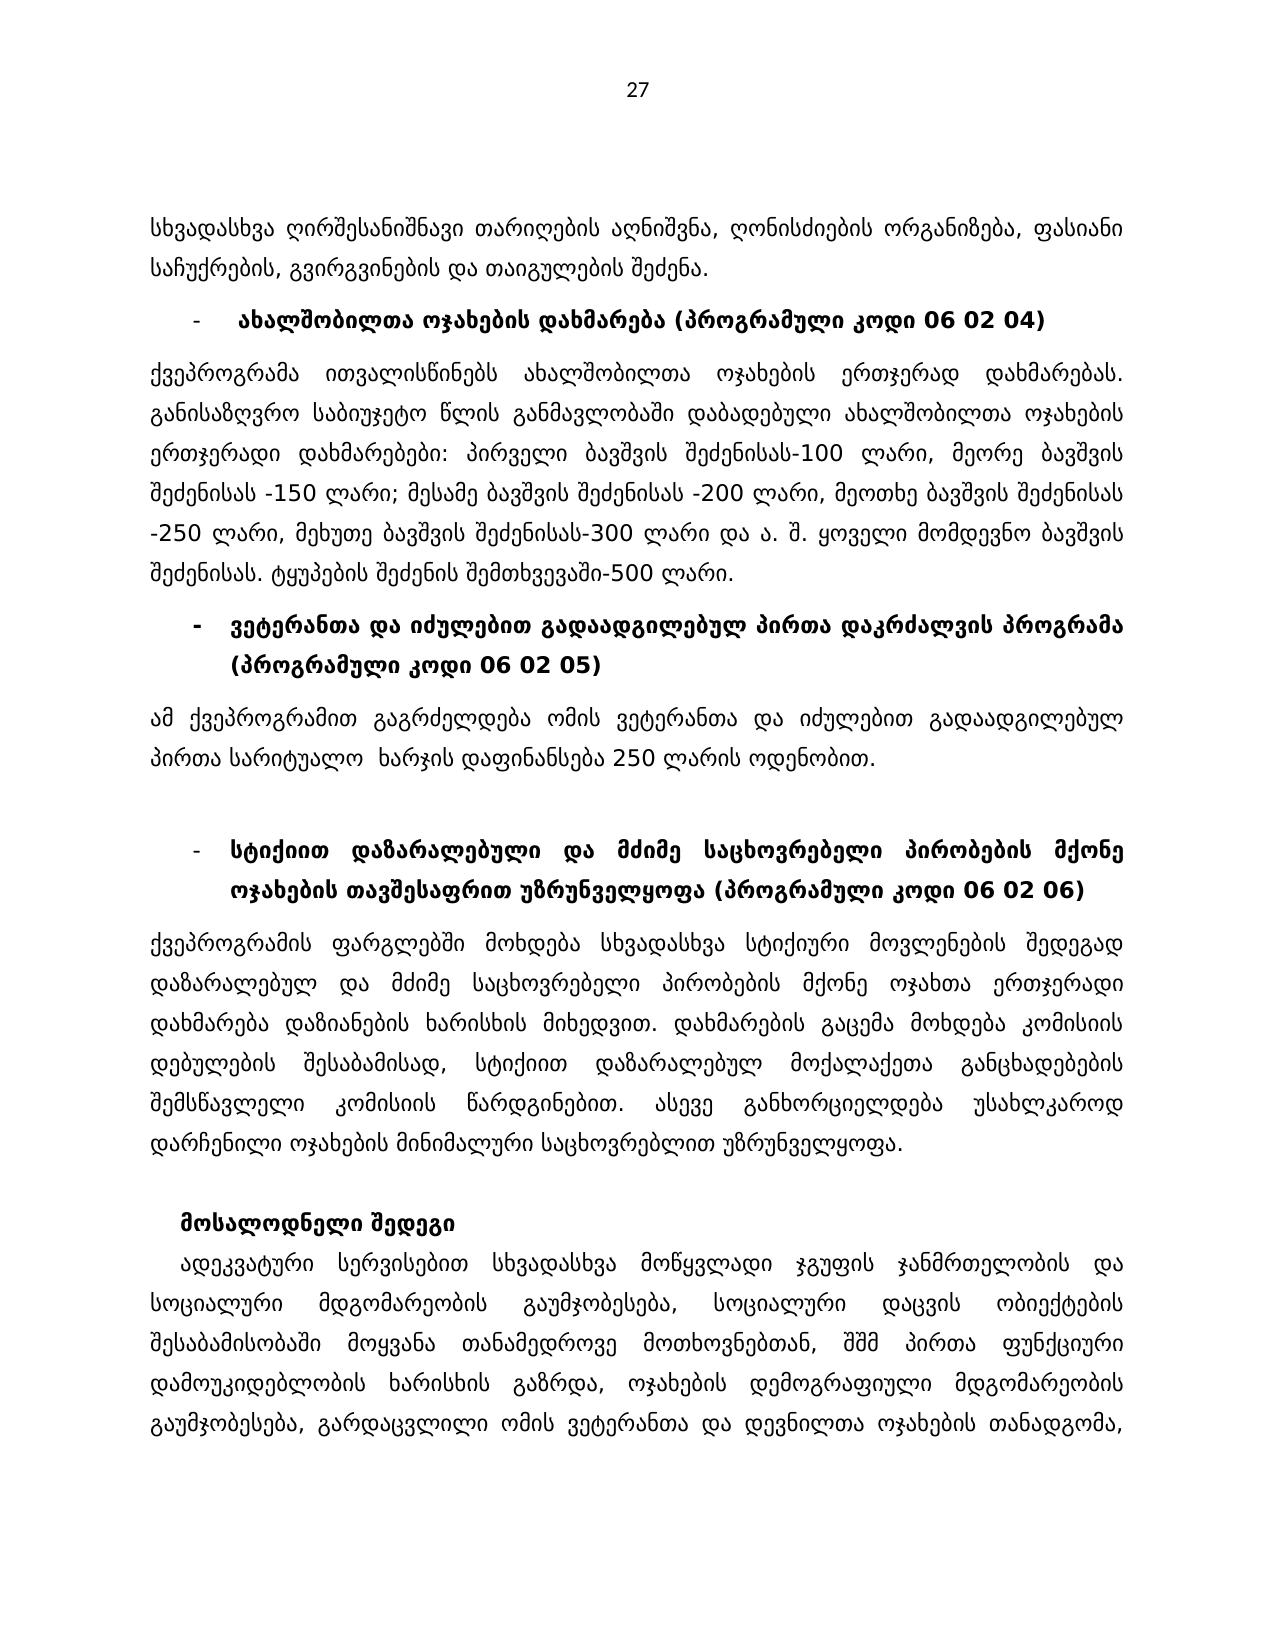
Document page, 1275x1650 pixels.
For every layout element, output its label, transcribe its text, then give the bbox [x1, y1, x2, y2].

text სხვადასხვა ღირშესანიშნავი თარიღების აღნიშვნა, ღონისძიების ორგანიზება, ფასიანი საჩუქრების, გვირგვინების და თაიგულების შეძენა. [150, 215, 1125, 282]
list სტიქიით დაზარალებული და მძიმე საცხოვრებელი პირობების მქონე ოჯახების თავშესაფრით უზრუნველყოფა (პროგრამული კოდი 06 02 06) [192, 838, 1125, 904]
list ვეტერანთა და იძულებით გადაადგილებულ პირთა დაკრძალვის პროგრამა (პროგრამული კოდი 06 02 05) [192, 613, 1125, 679]
list ახალშობილთა ოჯახების დახმარება (პროგრამული კოდი 06 02 04) [192, 308, 1125, 334]
text ქვეპროგრამის ფარგლებში მოხდება სხვადასხვა სტიქიური მოვლენების შედეგად დაზარალებულ და მძიმე საცხოვრებელი პირობების მქონე ოჯახთა ერთჯერადი დახმარება დაზიანების ხარისხის მიხედვით. დახმარების გაცემა მოხდება კომისიის დებულების შესაბამისად, სტიქიით დაზარალებულ მოქალაქეთა განცხადებების შემსწავლელი კომისიის წარდგინებით. ასევე განხორციელდება უსახლკაროდ დარჩენილი ოჯახების მინიმალური საცხოვრებლით უზრუნველყოფა. [150, 930, 1125, 1157]
text ქვეპროგრამა ითვალისწინებს ახალშობილთა ოჯახების ერთჯერად დახმარებას. განისაზღვრო საბიუჯეტო წლის განმავლობაში დაბადებული ახალშობილთა ოჯახების ერთჯერადი დახმარებები: პირველი ბავშვის შეძენისას-100 ლარი, მეორე ბავშვის შეძენისას -150 ლარი; მესამე ბავშვის შეძენისას -200 ლარი, მეოთხე ბავშვის შეძენისას -250 ლარი, მეხუთე ბავშვის შეძენისას-300 ლარი და ა. შ. ყოველი მომდევნო ბავშვის შეძენისას. ტყუპების შეძენის შემთხვევაში-500 ლარი. [150, 360, 1125, 587]
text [150, 1250, 1125, 1437]
text ამ ქვეპროგრამით გაგრძელდება ომის ვეტერანთა და იძულებით გადაადგილებულ პირთა სარიტუალო ხარჯის დაფინანსება 250 ლარის ოდენობით. [150, 705, 1125, 772]
text მოსალოდნელი შედეგი [150, 1210, 1125, 1237]
